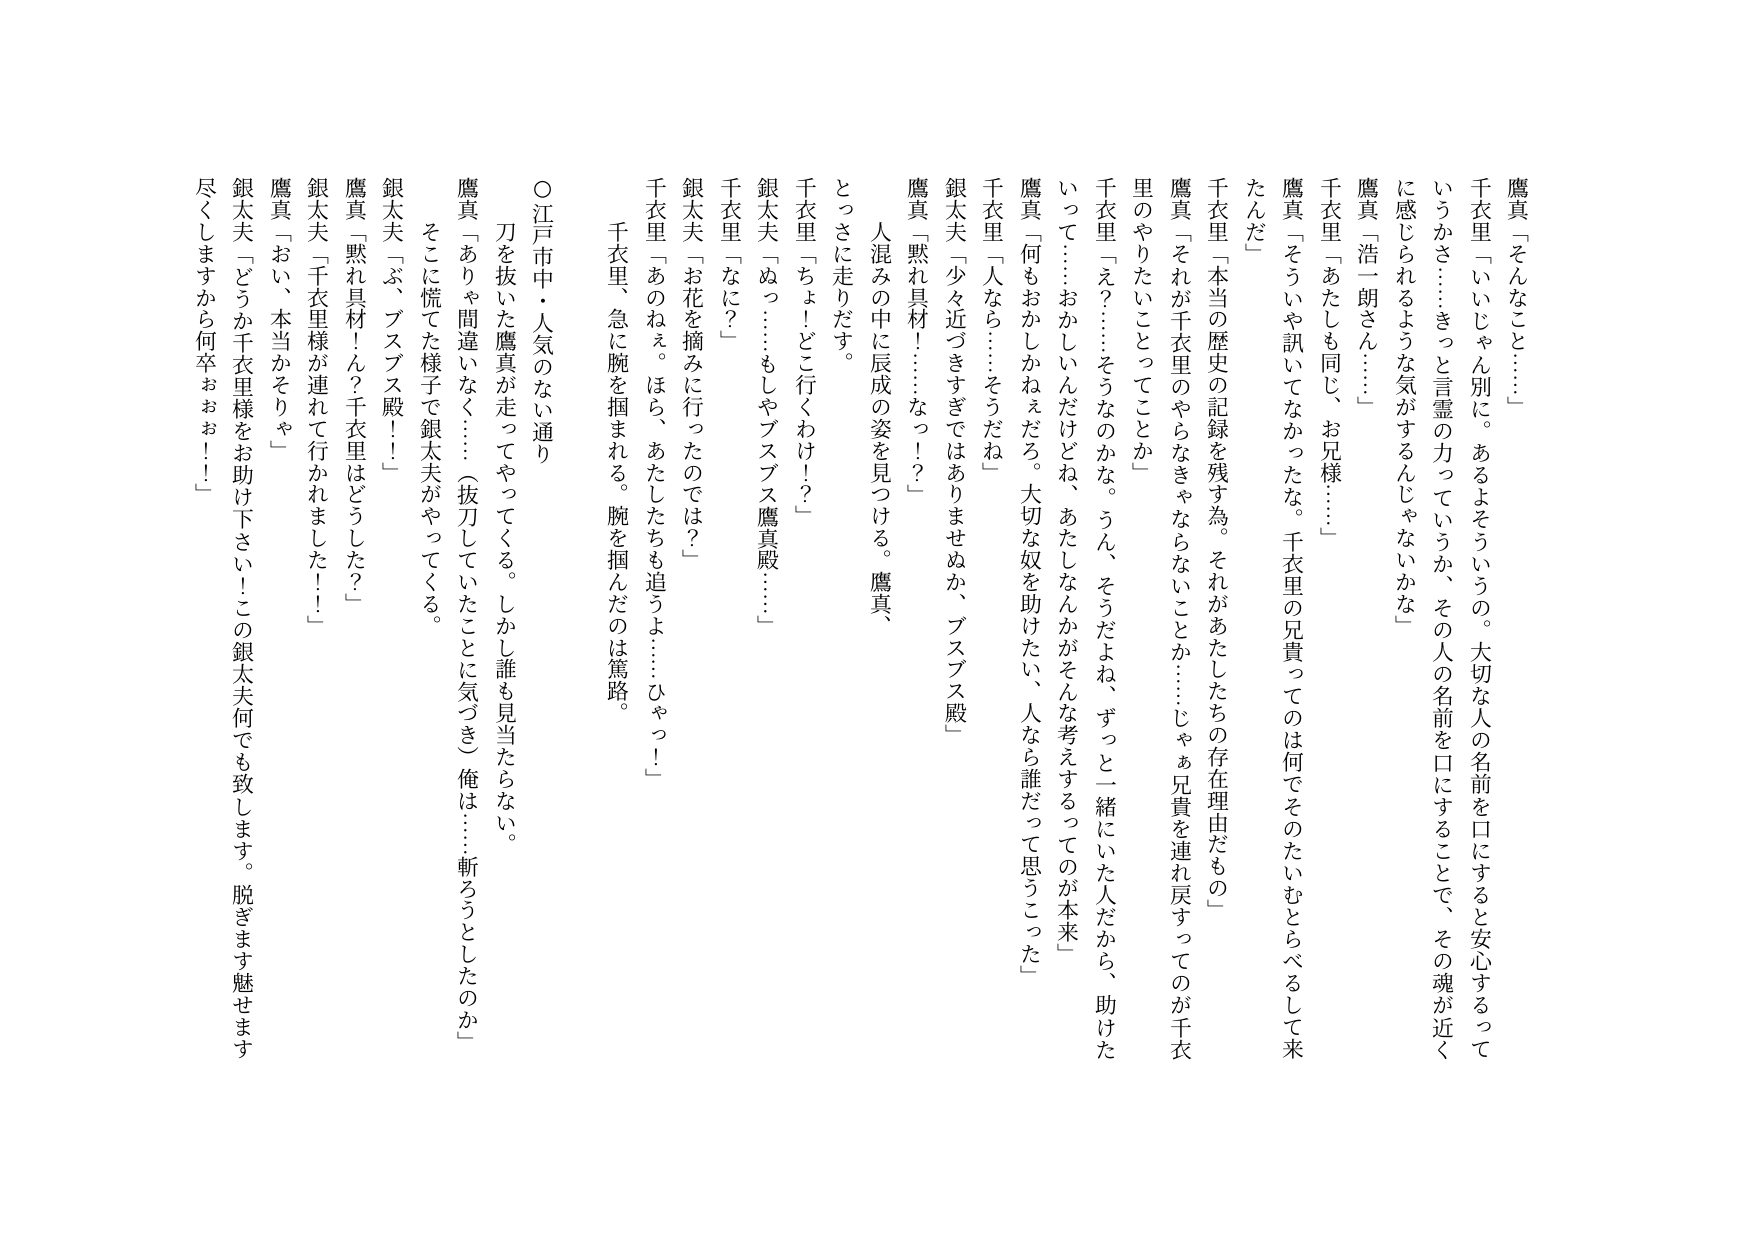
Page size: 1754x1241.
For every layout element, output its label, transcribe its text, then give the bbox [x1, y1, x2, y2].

text 千衣里「ちょ！どこ行くわけ！？」 [787, 177, 825, 1063]
text 鷹真「ありゃ間違いなく……（抜刀していたことに気づき）俺は……斬ろうとしたのか」 [450, 177, 487, 1063]
text 銀太夫「お花を摘みに行ったのでは？」 [675, 177, 712, 1063]
text 千衣里「人なら……そうだね」 [975, 177, 1012, 1063]
text 銀太夫「少々近づきすぎではありませぬか、ブスブス殿」 [937, 177, 975, 1063]
text 鷹真「黙れ具材！ん？千衣里はどうした？」 [337, 177, 375, 1063]
text 鷹真「黙れ具材！……なっ！？」 [900, 177, 937, 1063]
text 千衣里「あのねぇ。ほら、あたしたちも追うよ……ひゃっ！」 [637, 177, 675, 1063]
text 鷹真「おい、本当かそりゃ」 [262, 177, 300, 1063]
text ○江戸市中・人気のない通り [525, 177, 562, 1063]
text 銀太夫「千衣里様が連れて行かれました！！」 [300, 177, 337, 1063]
text 千衣里、急に腕を掴まれる。腕を掴んだのは篤路。 [600, 177, 637, 1063]
text とっさに走りだす。 [825, 177, 862, 1063]
text 鷹真「それが千衣里のやらなきゃならないことか……じゃぁ兄貴を連れ戻すってのが千衣里のやりたいことってことか」 [1125, 177, 1200, 1063]
text 人混みの中に辰成の姿を見つける。鷹真、 [862, 177, 900, 1063]
text 千衣里「なに？」 [712, 177, 750, 1063]
text 銀太夫「どうか千衣里様をお助け下さい！この銀太夫何でも致します。脱ぎます魅せます尽くしますから何卒ぉぉぉ！！」 [187, 177, 262, 1063]
text 刀を抜いた鷹真が走ってやってくる。しかし誰も見当たらない。 [487, 177, 525, 1063]
text 鷹真「何もおかしかねぇだろ。大切な奴を助けたい、人なら誰だって思うこった」 [1012, 177, 1050, 1063]
text 銀太夫「ぶ、ブスブス殿！！」 [375, 177, 412, 1063]
text 鷹真「浩一朗さん……」 [1350, 177, 1387, 1063]
text 千衣里「いいじゃん別に。あるよそういうの。大切な人の名前を口にすると安心するっていうかさ……きっと言霊の力っていうか、その人の名前を口にすることで、その魂が近くに感じられるような気がするんじゃないかな」 [1387, 177, 1500, 1063]
text 千衣里「あたしも同じ、お兄様……」 [1312, 177, 1350, 1063]
text 千衣里「本当の歴史の記録を残す為。それがあたしたちの存在理由だもの」 [1200, 177, 1237, 1063]
text 鷹真「そんなこと……」 [1500, 177, 1537, 1063]
text 千衣里「え？……そうなのかな。うん、そうだよね、ずっと一緒にいた人だから、助けたいって……おかしいんだけどね、あたしなんかがそんな考えするってのが本来」 [1050, 177, 1125, 1063]
text 鷹真「そういや訊いてなかったな。千衣里の兄貴ってのは何でそのたいむとらべるして来たんだ」 [1237, 177, 1312, 1063]
text そこに慌てた様子で銀太夫がやってくる。 [412, 177, 450, 1063]
text 銀太夫「ぬっ……もしやブスブス鷹真殿……」 [750, 177, 787, 1063]
